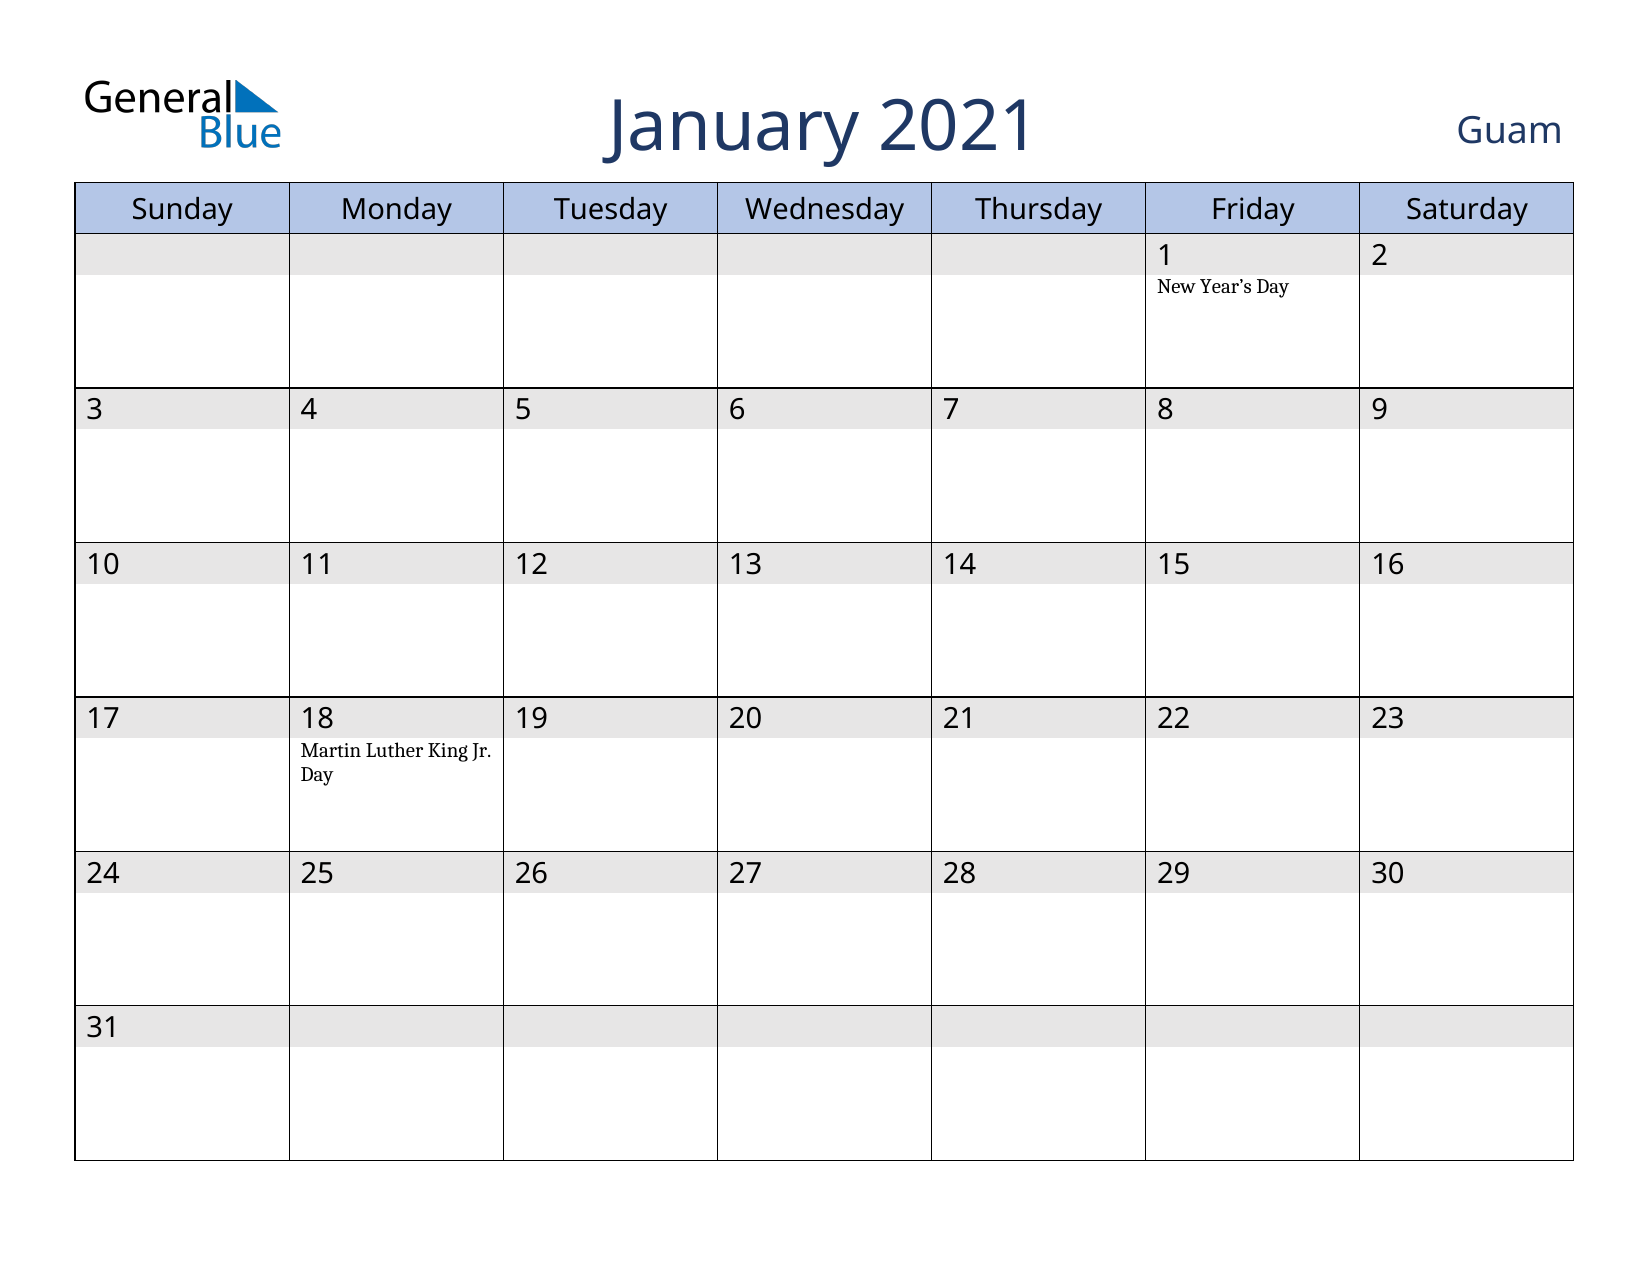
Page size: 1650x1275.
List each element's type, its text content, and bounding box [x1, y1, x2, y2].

table_cell 3 [76, 389, 289, 429]
table_cell 25 [290, 852, 503, 893]
table_cell [1146, 429, 1359, 542]
table_cell [504, 429, 717, 542]
table_cell 6 [718, 389, 931, 429]
table_cell 16 [1360, 543, 1573, 584]
table_cell [290, 234, 503, 275]
table_cell [76, 275, 289, 387]
table_cell [718, 234, 931, 275]
table_cell [1360, 1047, 1573, 1160]
table_cell [932, 275, 1145, 387]
table_cell 28 [932, 852, 1145, 893]
table_cell [932, 429, 1145, 542]
table_cell [1360, 584, 1573, 696]
table_cell [1146, 738, 1359, 851]
table_cell 29 [1146, 852, 1359, 893]
table_cell [504, 738, 717, 851]
table_cell 4 [290, 389, 503, 429]
table_cell 23 [1360, 698, 1573, 738]
table_cell [76, 234, 289, 275]
table_cell 7 [932, 389, 1145, 429]
table_cell Martin Luther King Jr. Day [290, 738, 503, 851]
table_cell [718, 1047, 931, 1160]
table_cell 11 [290, 543, 503, 584]
table_cell [932, 584, 1145, 696]
table_cell 31 [76, 1006, 289, 1047]
table_cell 17 [76, 698, 289, 738]
table_cell Sunday [76, 183, 289, 233]
table_cell [76, 738, 289, 851]
table_cell 22 [1146, 698, 1359, 738]
picture [85, 80, 281, 148]
table_cell 10 [76, 543, 289, 584]
table_cell [932, 1006, 1145, 1047]
table_cell Tuesday [504, 183, 717, 233]
table_cell [1146, 584, 1359, 696]
table_cell [76, 893, 289, 1005]
table_cell [718, 1006, 931, 1047]
table_cell [290, 584, 503, 696]
table_cell [504, 1006, 717, 1047]
table_cell [1146, 1047, 1359, 1160]
table_cell 12 [504, 543, 717, 584]
table_cell [718, 584, 931, 696]
table_cell [932, 738, 1145, 851]
table_cell [1146, 1006, 1359, 1047]
table_cell [1146, 893, 1359, 1005]
table_cell 20 [718, 698, 931, 738]
table_cell New Year’s Day [1146, 275, 1359, 387]
table_cell 13 [718, 543, 931, 584]
table_cell Monday [290, 183, 503, 233]
table_cell [932, 893, 1145, 1005]
table_cell [290, 275, 503, 387]
table_cell Wednesday [718, 183, 931, 233]
table_cell [718, 738, 931, 851]
table_cell Thursday [932, 183, 1145, 233]
table_cell 15 [1146, 543, 1359, 584]
table_cell Friday [1146, 183, 1359, 233]
table_cell [932, 234, 1145, 275]
table_cell [290, 1006, 503, 1047]
table_cell [504, 275, 717, 387]
table_cell [504, 1047, 717, 1160]
table_header January 2021 [503, 75, 1146, 182]
table_cell 30 [1360, 852, 1573, 893]
table_cell [76, 1047, 289, 1160]
table_cell [504, 234, 717, 275]
table_cell 21 [932, 698, 1145, 738]
table_cell [718, 429, 931, 542]
table_cell 2 [1360, 234, 1573, 275]
table_cell [1360, 738, 1573, 851]
table_cell [718, 275, 931, 387]
table_cell [290, 429, 503, 542]
table_cell [718, 893, 931, 1005]
table_header [75, 75, 503, 182]
table_cell 24 [76, 852, 289, 893]
table_cell 5 [504, 389, 717, 429]
table_cell 26 [504, 852, 717, 893]
table_cell 27 [718, 852, 931, 893]
table_cell [932, 1047, 1145, 1160]
table_cell [76, 429, 289, 542]
table_cell 9 [1360, 389, 1573, 429]
table_cell [1360, 275, 1573, 387]
table_cell [76, 584, 289, 696]
table_cell [1360, 1006, 1573, 1047]
table_cell 19 [504, 698, 717, 738]
table_cell [1360, 893, 1573, 1005]
table_cell [290, 893, 503, 1005]
table_header Guam [1146, 75, 1574, 182]
table_cell 14 [932, 543, 1145, 584]
table_cell [1360, 429, 1573, 542]
table_cell [504, 584, 717, 696]
table_cell Saturday [1360, 183, 1573, 233]
table_cell 18 [290, 698, 503, 738]
table_cell 8 [1146, 389, 1359, 429]
table_cell [504, 893, 717, 1005]
table_cell [290, 1047, 503, 1160]
table_cell 1 [1146, 234, 1359, 275]
